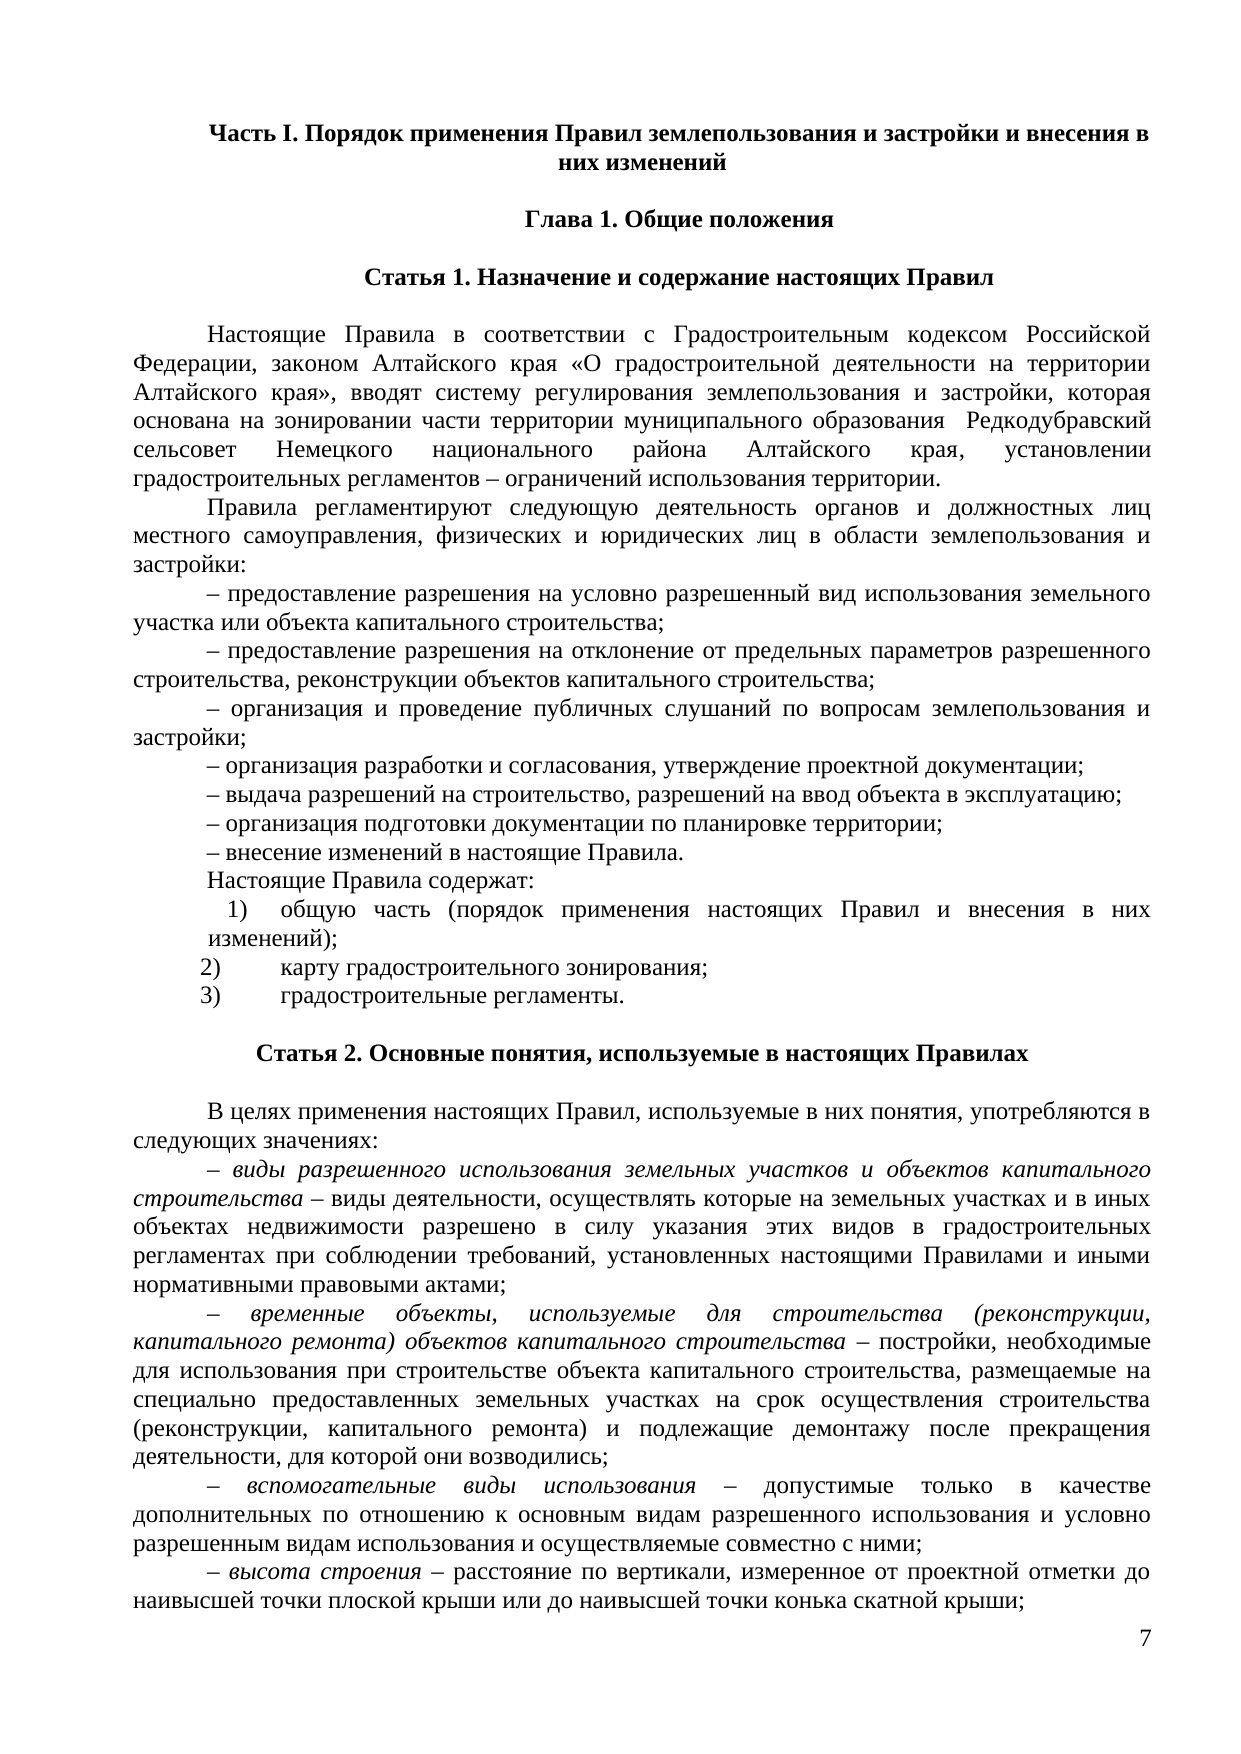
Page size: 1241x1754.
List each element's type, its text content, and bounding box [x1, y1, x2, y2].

text – предоставление разрешения на условно разрешенный вид использования земельного участка или объекта капитального строительства; [133, 578, 1152, 636]
text – выдача разрешений на строительство, разрешений на ввод объекта в эксплуатацию; [133, 779, 1152, 808]
text – организация и проведение публичных слушаний по вопросам землепользования и застройки; [133, 693, 1152, 751]
text Часть I. Порядок применения Правил землепользования и застройки и внесения в них изменений [133, 118, 1152, 176]
list карту градостроительного зонирования; [162, 952, 1152, 981]
list градостроительные регламенты. [162, 981, 1152, 1009]
text Статья 2. Основные понятия, используемые в настоящих Правилах [133, 1038, 1152, 1067]
text – внесение изменений в настоящие Правила. [133, 837, 1152, 866]
text – временные объекты, используемые для строительства (реконструкции, капитального ремонта) объектов капитального строительства – постройки, необходимые для использования при строительстве объекта капитального строительства, размещаемые на специально предоставленных земельных участках на срок осуществления строительства (реконструкции, капитального ремонта) и подлежащие демонтажу после прекращения деятельности, для которой они возводились; [133, 1298, 1152, 1470]
text – вспомогательные виды использования – допустимые только в качестве дополнительных по отношению к основным видам разрешенного использования и условно разрешенным видам использования и осуществляемые совместно с ними; [133, 1470, 1152, 1556]
text – организация разработки и согласования, утверждение проектной документации; [133, 751, 1152, 779]
text – предоставление разрешения на отклонение от предельных параметров разрешенного строительства, реконструкции объектов капитального строительства; [133, 636, 1152, 693]
text – виды разрешенного использования земельных участков и объектов капитального строительства – виды деятельности, осуществлять которые на земельных участках и в иных объектах недвижимости разрешено в силу указания этих видов в градостроительных регламентах при соблюдении требований, установленных настоящими Правилами и иными нормативными правовыми актами; [133, 1154, 1152, 1298]
text Настоящие Правила в соответствии с Градостроительным кодексом Российской Федерации, законом Алтайского края «О градостроительной деятельности на территории Алтайского края», вводят систему регулирования землепользования и застройки, которая основана на зонировании части территории муниципального образования Редкодубравский сельсовет Немецкого национального района Алтайского края, установлении градостроительных регламентов – ограничений использования территории. [133, 319, 1152, 492]
text Статья 1. Назначение и содержание настоящих Правил [133, 262, 1152, 291]
text – организация подготовки документации по планировке территории; [133, 808, 1152, 837]
text – высота строения – расстояние по вертикали, измеренное от проектной отметки до наивысшей точки плоской крыши или до наивысшей точки конька скатной крыши; [133, 1556, 1152, 1614]
text Глава 1. Общие положения [133, 204, 1152, 233]
text Правила регламентируют следующую деятельность органов и должностных лиц местного самоуправления, физических и юридических лиц в области землепользования и застройки: [133, 492, 1152, 578]
list общую часть (порядок применения настоящих Правил и внесения в них изменений); [208, 894, 1152, 952]
text Настоящие Правила содержат: [133, 866, 1152, 894]
text В целях применения настоящих Правил, используемые в них понятия, употребляются в следующих значениях: [133, 1096, 1152, 1154]
